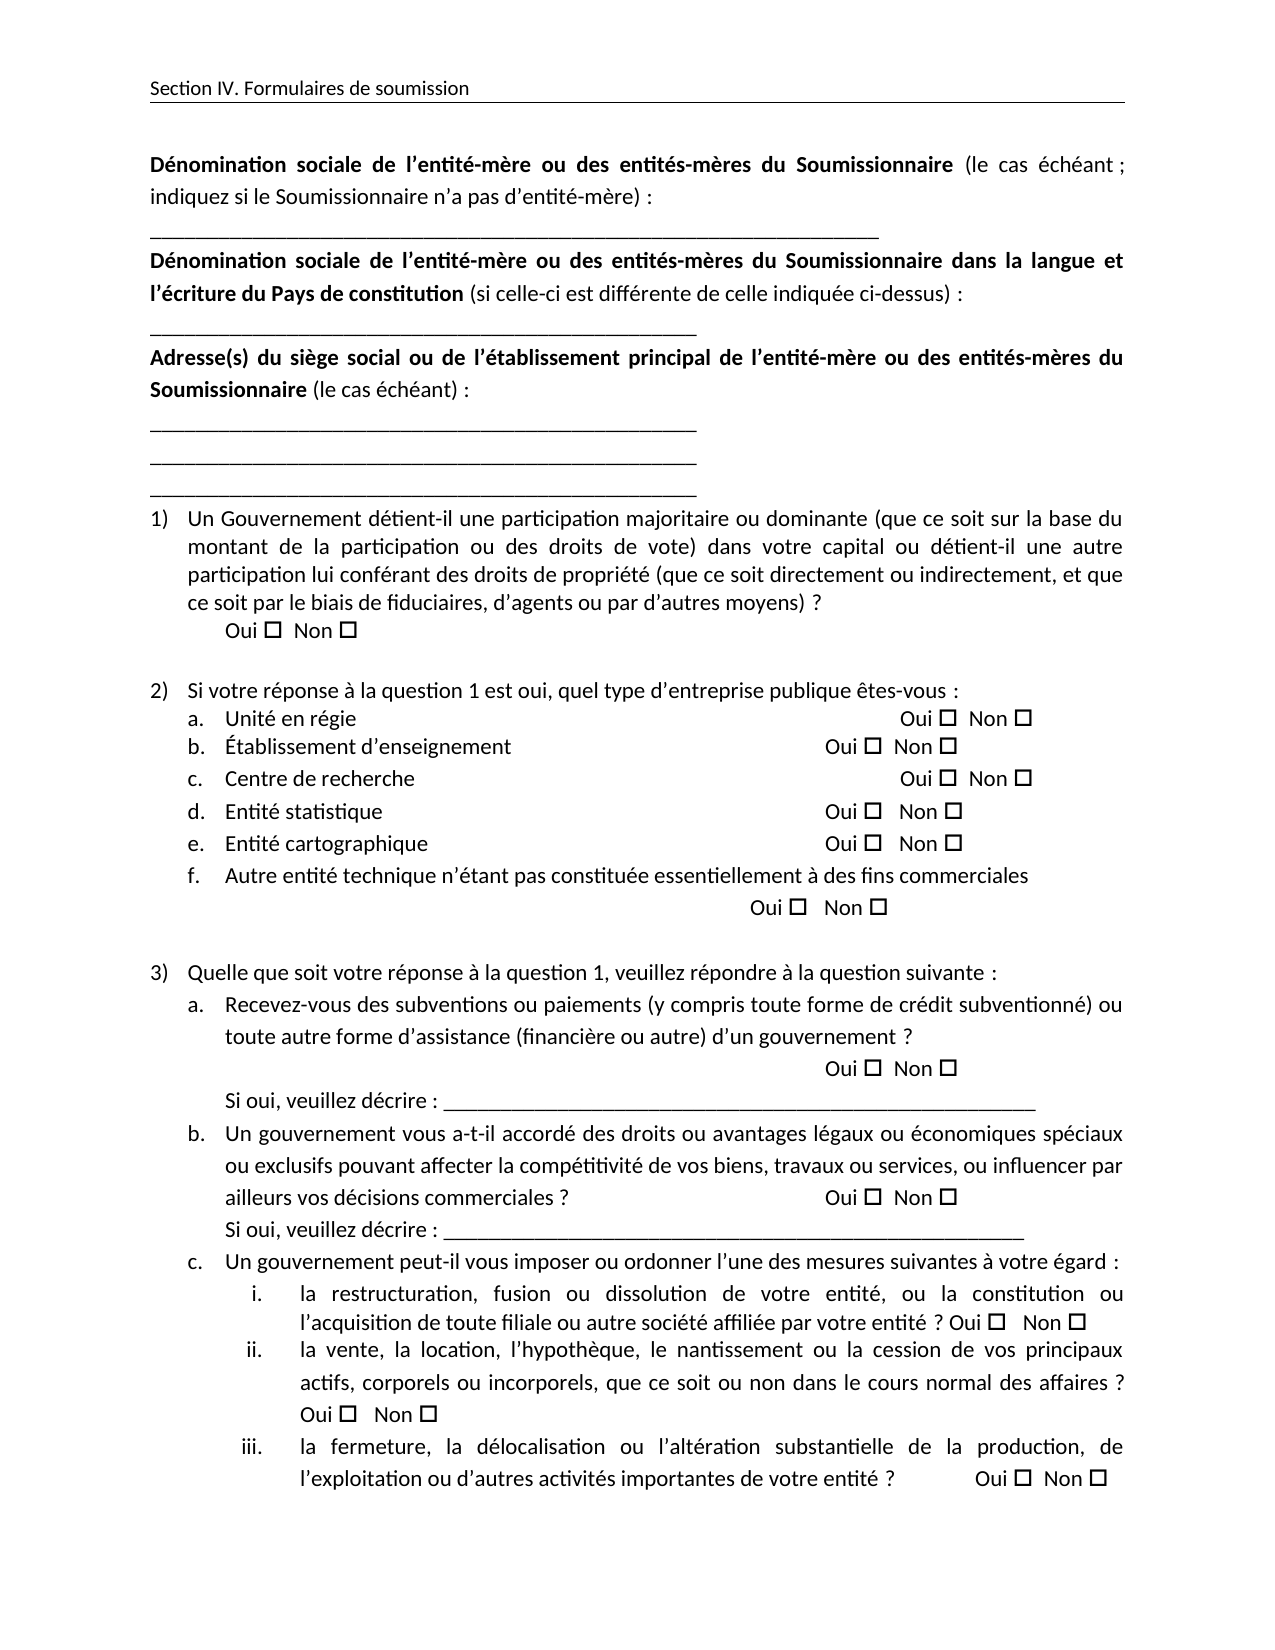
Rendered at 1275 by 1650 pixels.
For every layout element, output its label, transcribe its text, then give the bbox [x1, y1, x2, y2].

list Centre de recherche Oui Non [187, 764, 1125, 793]
list Entité statistique Oui Non [187, 797, 1125, 825]
text ________________________________________________ [150, 440, 1125, 468]
text ________________________________________________________________ [150, 214, 1125, 242]
list la fermeture, la délocalisation ou l’altération substantielle de la production, de l’exploitation ou d’autres activités importantes de votre entité ? Oui Non [262, 1432, 1125, 1492]
text ________________________________________________ [150, 407, 1125, 436]
text Adresse(s) du siège social ou de l’établissement principal de l’entité-mère ou des entités-mères du Soumissionnaire (le cas échéant) : [150, 343, 1125, 403]
list Oui Non [225, 616, 1125, 644]
list Entité cartographique Oui Non [187, 829, 1125, 857]
list Un gouvernement vous a-t-il accordé des droits ou avantages légaux ou économiques spéciaux ou exclusifs pouvant affecter la compétitivité de vos biens, travaux ou services, ou influencer par ailleurs vos décisions commerciales ? Oui Non [187, 1119, 1125, 1211]
text Si oui, veuillez décrire : ____________________________________________________ [150, 1086, 1125, 1114]
list Établissement d’enseignement Oui Non [187, 732, 1125, 760]
list Un gouvernement peut-il vous imposer ou ordonner l’une des mesures suivantes à votre égard : [187, 1247, 1125, 1275]
list la vente, la location, l’hypothèque, le nantissement ou la cession de vos principaux actifs, corporels ou incorporels, que ce soit ou non dans le cours normal des affaires ? Oui Non [262, 1336, 1125, 1428]
text ________________________________________________ [150, 311, 1125, 339]
list Recevez-vous des subventions ou paiements (y compris toute forme de crédit subventionné) ou toute autre forme d’assistance (financière ou autre) d’un gouvernement ? Oui Non [187, 990, 1125, 1082]
text Si oui, veuillez décrire : ___________________________________________________ [150, 1215, 1125, 1243]
list la restructuration, fusion ou dissolution de votre entité, ou la constitution ou l’acquisition de toute filiale ou autre société affiliée par votre entité ? Oui Non [262, 1279, 1125, 1336]
text ________________________________________________ [150, 472, 1125, 500]
list Quelle que soit votre réponse à la question 1, veuillez répondre à la question suivante : [150, 958, 1125, 986]
list Si votre réponse à la question 1 est oui, quel type d’entreprise publique êtes-vous : [150, 676, 1125, 704]
text Dénomination sociale de l’entité-mère ou des entités-mères du Soumissionnaire dans la langue et l’écriture du Pays de constitution (si celle-ci est différente de celle indiquée ci-dessus) : [150, 247, 1125, 307]
list Unité en régie Oui Non [187, 704, 1125, 732]
list Autre entité technique n’étant pas constituée essentiellement à des fins commerciales Oui Non [187, 861, 1125, 921]
text Dénomination sociale de l’entité-mère ou des entités-mères du Soumissionnaire (le cas échéant ; indiquez si le Soumissionnaire n’a pas d’entité-mère) : [150, 150, 1125, 210]
list Un Gouvernement détient-il une participation majoritaire ou dominante (que ce soit sur la base du montant de la participation ou des droits de vote) dans votre capital ou détient-il une autre participation lui conférant des droits de propriété (que ce soit directement ou indirectement, et que ce soit par le biais de fiduciaires, d’agents ou par d’autres moyens) ? [150, 504, 1125, 616]
